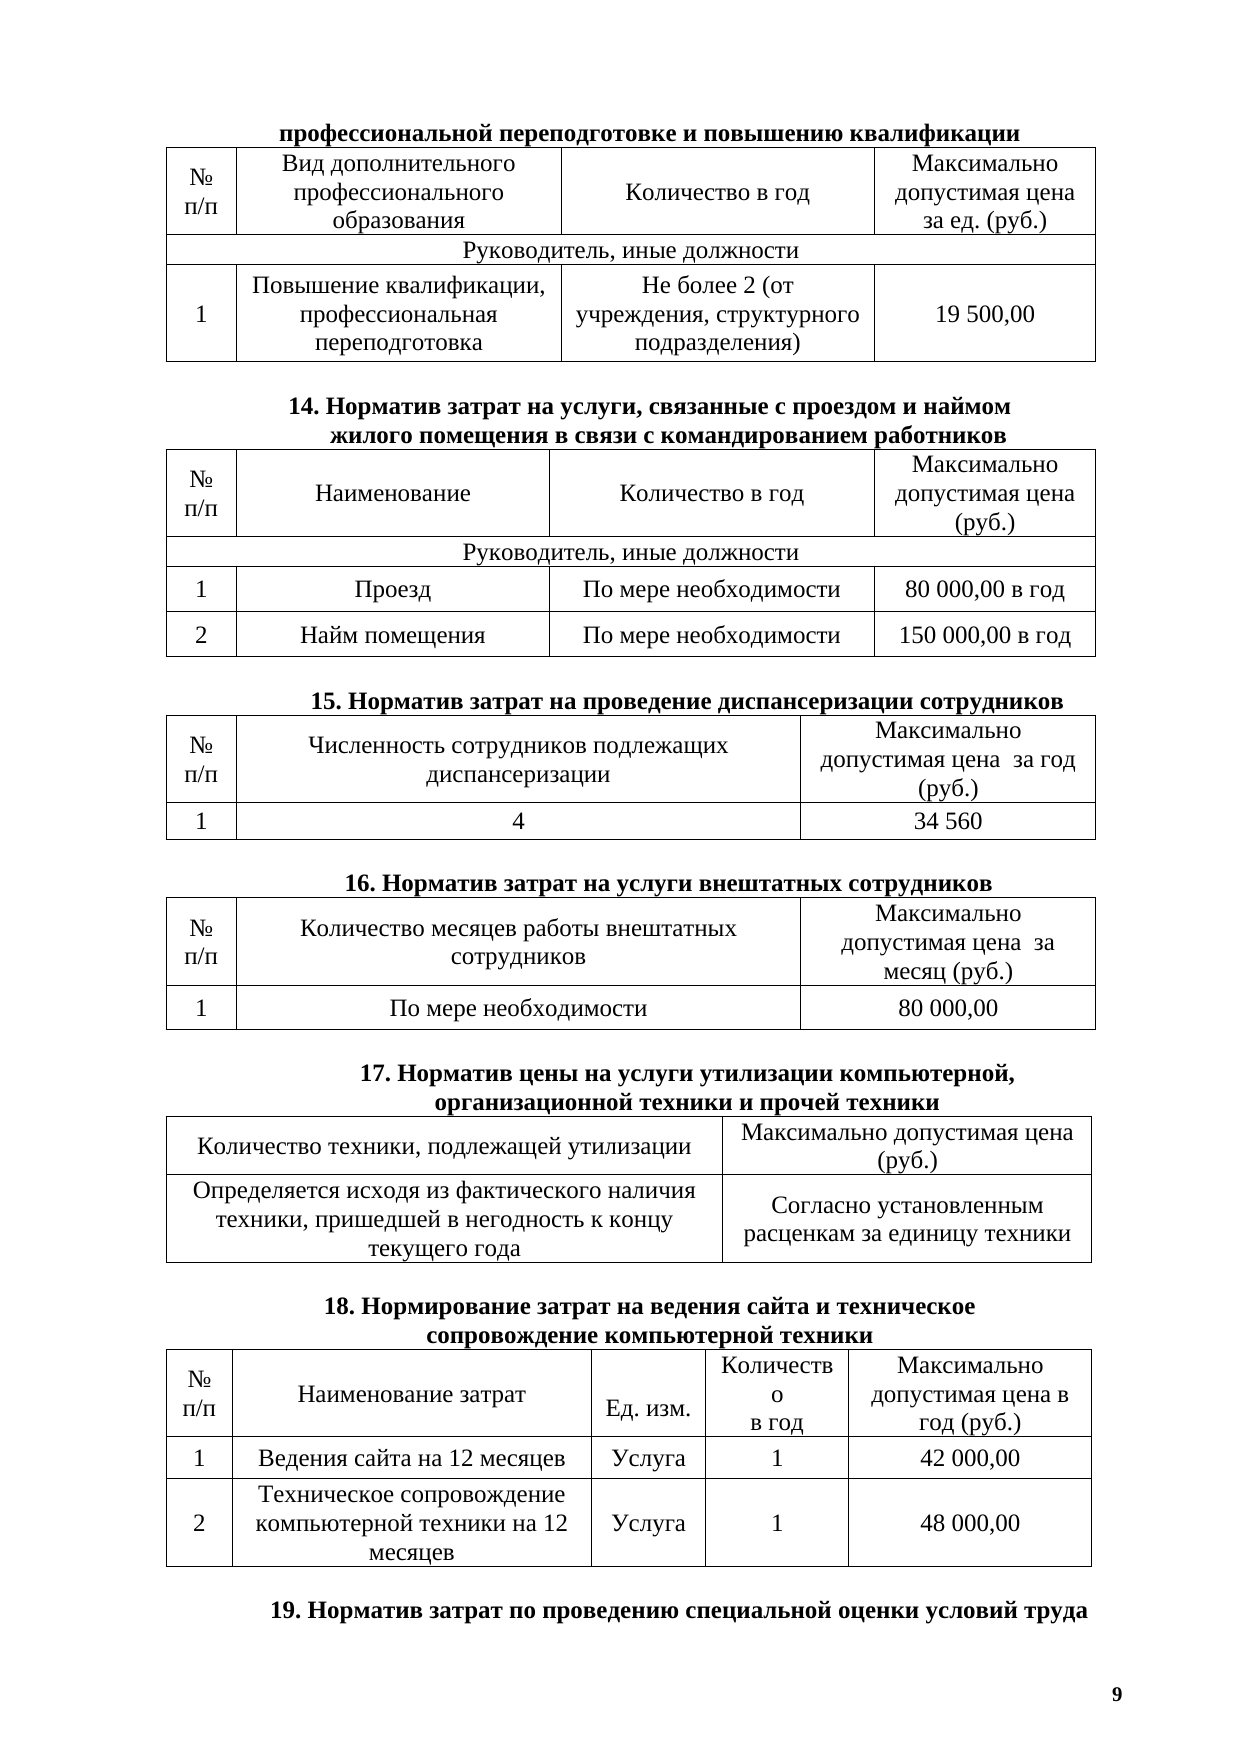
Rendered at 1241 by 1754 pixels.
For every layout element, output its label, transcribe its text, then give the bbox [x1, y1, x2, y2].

table_cell 34 560 [801, 803, 1095, 839]
table_header Максимально допустимая цена за год (руб.) [801, 716, 1095, 802]
table_cell Проезд [237, 567, 549, 611]
table_cell Услуга [592, 1437, 705, 1478]
table_header № п/п [167, 716, 236, 802]
table_cell 2 [167, 612, 236, 656]
list 14. Норматив затрат на услуги, связанные с проездом и наймом [177, 391, 1122, 420]
table_header Количество техники, подлежащей утилизации [167, 1117, 722, 1174]
list 15. Норматив затрат на проведение диспансеризации сотрудников [252, 686, 1122, 714]
table_cell 1 [167, 1437, 232, 1478]
table_cell 4 [237, 803, 800, 839]
table_cell 48 000,00 [849, 1479, 1091, 1566]
table_header Максимально допустимая цена за месяц (руб.) [801, 898, 1095, 984]
table_cell Техническое сопровождение компьютерной техники на 12 месяцев [233, 1479, 591, 1566]
table_header Количество в год [550, 450, 874, 536]
table_header Численность сотрудников подлежащих диспансеризации [237, 716, 800, 802]
table_cell 150 000,00 в год [875, 612, 1095, 656]
table_cell Ведения сайта на 12 месяцев [233, 1437, 591, 1478]
table_cell По мере необходимости [550, 567, 874, 611]
table_cell 2 [167, 1479, 232, 1566]
table_cell По мере необходимости [550, 612, 874, 656]
table_cell Руководитель, иные должности [167, 235, 1095, 264]
table_header № п/п [167, 148, 236, 234]
table_cell Руководитель, иные должности [167, 537, 1095, 566]
table_header Максимально допустимая цена в год (руб.) [849, 1350, 1091, 1436]
table_header Наименование [237, 450, 549, 536]
table_cell 42 000,00 [849, 1437, 1091, 1478]
table_header № п/п [167, 898, 236, 984]
text 19. Норматив затрат по проведению специальной оценки условий труда [177, 1595, 1122, 1624]
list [177, 118, 1122, 147]
table_cell 1 [167, 986, 236, 1028]
table_cell Услуга [592, 1479, 705, 1566]
table_cell 1 [706, 1479, 848, 1566]
table_cell Найм помещения [237, 612, 549, 656]
table_header Количество месяцев работы внештатных сотрудников [237, 898, 800, 984]
list 17. Норматив цены на услуги утилизации компьютерной, [252, 1058, 1122, 1087]
list 16. Норматив затрат на услуги внештатных сотрудников [215, 868, 1122, 897]
table_header Максимально допустимая цена за ед. (руб.) [875, 148, 1095, 234]
table_header Максимально допустимая цена (руб.) [875, 450, 1095, 536]
table_cell По мере необходимости [237, 986, 800, 1028]
table_header Количество в год [706, 1350, 848, 1436]
table_cell 19 500,00 [875, 265, 1095, 361]
table_header Ед. изм. [592, 1350, 705, 1436]
table_header № п/п [167, 450, 236, 536]
table_cell Согласно установленным расценкам за единицу техники [723, 1175, 1091, 1262]
table_cell 1 [167, 265, 236, 361]
text 18. Нормирование затрат на ведения сайта и техническое [177, 1291, 1122, 1320]
table_header Максимально допустимая цена (руб.) [723, 1117, 1091, 1174]
table_cell 1 [167, 803, 236, 839]
table_header Количество в год [562, 148, 874, 234]
table_header Вид дополнительного профессионального образования [237, 148, 561, 234]
text сопровождение компьютерной техники [177, 1320, 1122, 1349]
table_cell Не более 2 (от учреждения, структурного подразделения) [562, 265, 874, 361]
list организационной техники и прочей техники [252, 1087, 1122, 1116]
table_cell 80 000,00 в год [875, 567, 1095, 611]
table_header № п/п [167, 1350, 232, 1436]
table_cell Определяется исходя из фактического наличия техники, пришедшей в негодность к концу текущего года [167, 1175, 722, 1262]
table_header Наименование затрат [233, 1350, 591, 1436]
table_cell 80 000,00 [801, 986, 1095, 1028]
table_cell 1 [167, 567, 236, 611]
table_cell Повышение квалификации, профессиональная переподготовка [237, 265, 561, 361]
table_cell 1 [706, 1437, 848, 1478]
text жилого помещения в связи с командированием работников [215, 420, 1122, 448]
